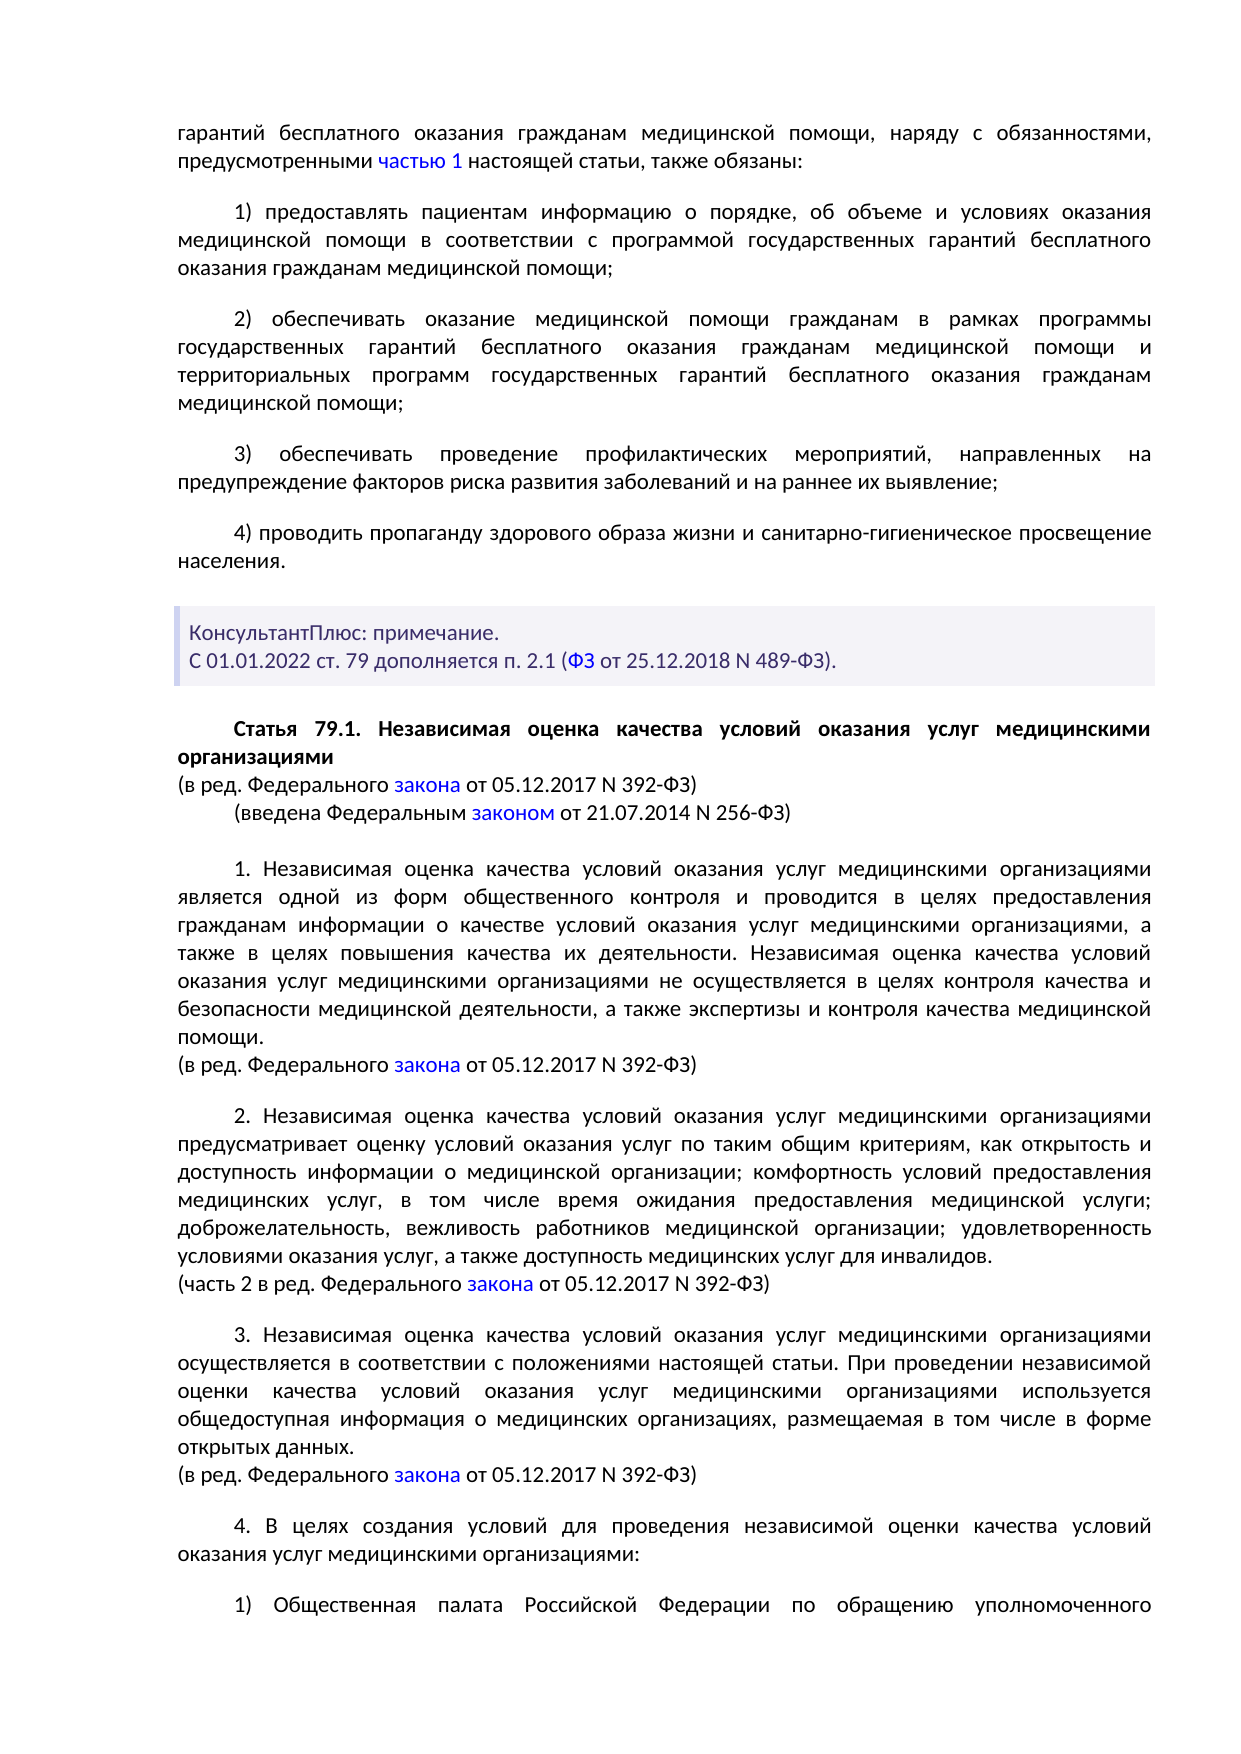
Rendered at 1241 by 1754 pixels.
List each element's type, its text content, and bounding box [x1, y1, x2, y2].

text 4) проводить пропаганду здорового образа жизни и санитарно-гигиеническое просвещение населения. [177, 518, 1152, 574]
text 2) обеспечивать оказание медицинской помощи гражданам в рамках программы государственных гарантий бесплатного оказания гражданам медицинской помощи и территориальных программ государственных гарантий бесплатного оказания гражданам медицинской помощи; [177, 304, 1152, 416]
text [177, 118, 1152, 174]
title Статья 79.1. Независимая оценка качества условий оказания услуг медицинскими организациями [177, 714, 1152, 770]
text (введена Федеральным законом от 21.07.2014 N 256-ФЗ) [177, 798, 1152, 826]
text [177, 1590, 1152, 1618]
text 1. Независимая оценка качества условий оказания услуг медицинскими организациями является одной из форм общественного контроля и проводится в целях предоставления гражданам информации о качестве условий оказания услуг медицинскими организациями, а также в целях повышения качества их деятельности. Независимая оценка качества условий оказания услуг медицинскими организациями не осуществляется в целях контроля качества и безопасности медицинской деятельности, а также экспертизы и контроля качества медицинской помощи. [177, 854, 1152, 1050]
table_header КонсультантПлюс: примечание. С 01.01.2022 ст. 79 дополняется п. 2.1 (ФЗ от 25.12.2018 N 489-ФЗ). [180, 606, 1149, 686]
text 3. Независимая оценка качества условий оказания услуг медицинскими организациями осуществляется в соответствии с положениями настоящей статьи. При проведении независимой оценки качества условий оказания услуг медицинскими организациями используется общедоступная информация о медицинских организациях, размещаемая в том числе в форме открытых данных. [177, 1320, 1152, 1460]
text 3) обеспечивать проведение профилактических мероприятий, направленных на предупреждение факторов риска развития заболеваний и на раннее их выявление; [177, 439, 1152, 495]
text 4. В целях создания условий для проведения независимой оценки качества условий оказания услуг медицинскими организациями: [177, 1511, 1152, 1567]
text 2. Независимая оценка качества условий оказания услуг медицинскими организациями предусматривает оценку условий оказания услуг по таким общим критериям, как открытость и доступность информации о медицинской организации; комфортность условий предоставления медицинских услуг, в том числе время ожидания предоставления медицинской услуги; доброжелательность, вежливость работников медицинской организации; удовлетворенность условиями оказания услуг, а также доступность медицинских услуг для инвалидов. [177, 1101, 1152, 1269]
text 1) предоставлять пациентам информацию о порядке, об объеме и условиях оказания медицинской помощи в соответствии с программой государственных гарантий бесплатного оказания гражданам медицинской помощи; [177, 197, 1152, 281]
text (в ред. Федерального закона от 05.12.2017 N 392-ФЗ) [177, 1050, 1152, 1078]
text (в ред. Федерального закона от 05.12.2017 N 392-ФЗ) [177, 1460, 1152, 1488]
text (часть 2 в ред. Федерального закона от 05.12.2017 N 392-ФЗ) [177, 1269, 1152, 1297]
text (в ред. Федерального закона от 05.12.2017 N 392-ФЗ) [177, 770, 1152, 798]
